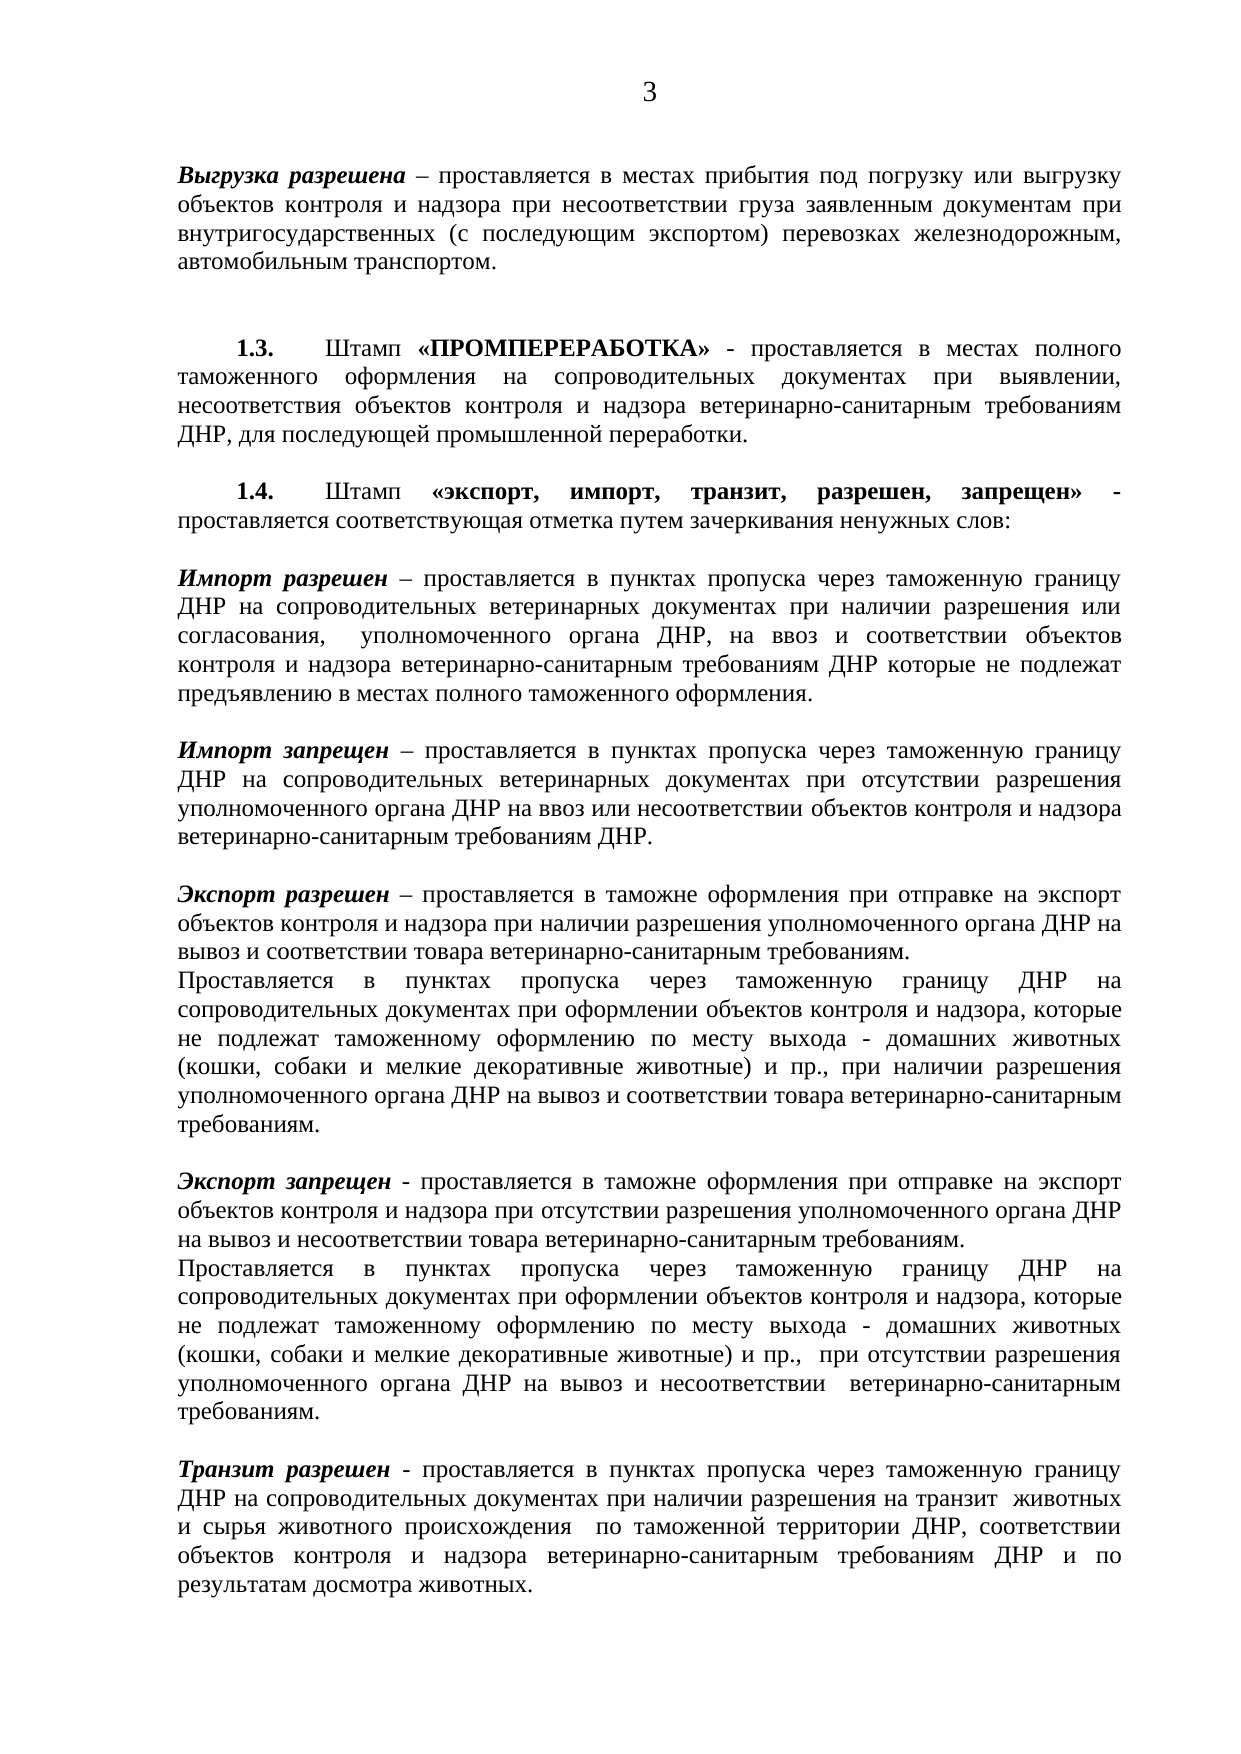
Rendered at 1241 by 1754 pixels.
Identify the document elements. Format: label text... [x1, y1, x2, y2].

text Импорт запрещен – проставляется в пунктах пропуска через таможенную границу ДНР на сопроводительных ветеринарных документах при отсутствии разрешения уполномоченного органа ДНР на ввоз или несоответствии объектов контроля и надзора ветеринарно-санитарным требованиям ДНР. [177, 735, 1122, 850]
text Экспорт запрещен - проставляется в таможне оформления при отправке на экспорт объектов контроля и надзора при отсутствии разрешения уполномоченного органа ДНР на вывоз и несоответствии товара ветеринарно-санитарным требованиям. [177, 1166, 1122, 1253]
list Штамп «ПРОМПЕРЕРАБОТКА» - проставляется в местах полного таможенного оформления на сопроводительных документах при выявлении, несоответствия объектов контроля и надзора ветеринарно-санитарным требованиям ДНР, для последующей промышленной переработки. [177, 333, 1122, 448]
text Транзит разрешен - проставляется в пунктах пропуска через таможенную границу ДНР на сопроводительных документах при наличии разрешения на транзит животных и сырья животного происхождения по таможенной территории ДНР, соответствии объектов контроля и надзора ветеринарно-санитарным требованиям ДНР и по результатам досмотра животных. [177, 1454, 1122, 1598]
text Импорт разрешен – проставляется в пунктах пропуска через таможенную границу ДНР на сопроводительных ветеринарных документах при наличии разрешения или согласования, уполномоченного органа ДНР, на ввоз и соответствии объектов контроля и надзора ветеринарно-санитарным требованиям ДНР которые не подлежат предъявлению в местах полного таможенного оформления. [177, 563, 1122, 706]
text Проставляется в пунктах пропуска через таможенную границу ДНР на сопроводительных документах при оформлении объектов контроля и надзора, которые не подлежат таможенному оформлению по месту выхода - домашних животных (кошки, собаки и мелкие декоративные животные) и пр., при отсутствии разрешения уполномоченного органа ДНР на вывоз и несоответствии ветеринарно-санитарным требованиям. [177, 1253, 1122, 1425]
text Экспорт разрешен – проставляется в таможне оформления при отправке на экспорт объектов контроля и надзора при наличии разрешения уполномоченного органа ДНР на вывоз и соответствии товара ветеринарно-санитарным требованиям. [177, 879, 1122, 965]
text Выгрузка разрешена – проставляется в местах прибытия под погрузку или выгрузку объектов контроля и надзора при несоответствии груза заявленным документам при внутригосударственных (с последующим экспортом) перевозках железнодорожным, автомобильным транспортом. [177, 160, 1122, 275]
list Штамп «экспорт, импорт, транзит, разрешен, запрещен» - проставляется соответствующая отметка путем зачеркивания ненужных слов: [177, 476, 1122, 534]
text Проставляется в пунктах пропуска через таможенную границу ДНР на сопроводительных документах при оформлении объектов контроля и надзора, которые не подлежат таможенному оформлению по месту выхода - домашних животных (кошки, собаки и мелкие декоративные животные) и пр., при наличии разрешения уполномоченного органа ДНР на вывоз и соответствии товара ветеринарно-санитарным требованиям. [177, 965, 1122, 1138]
